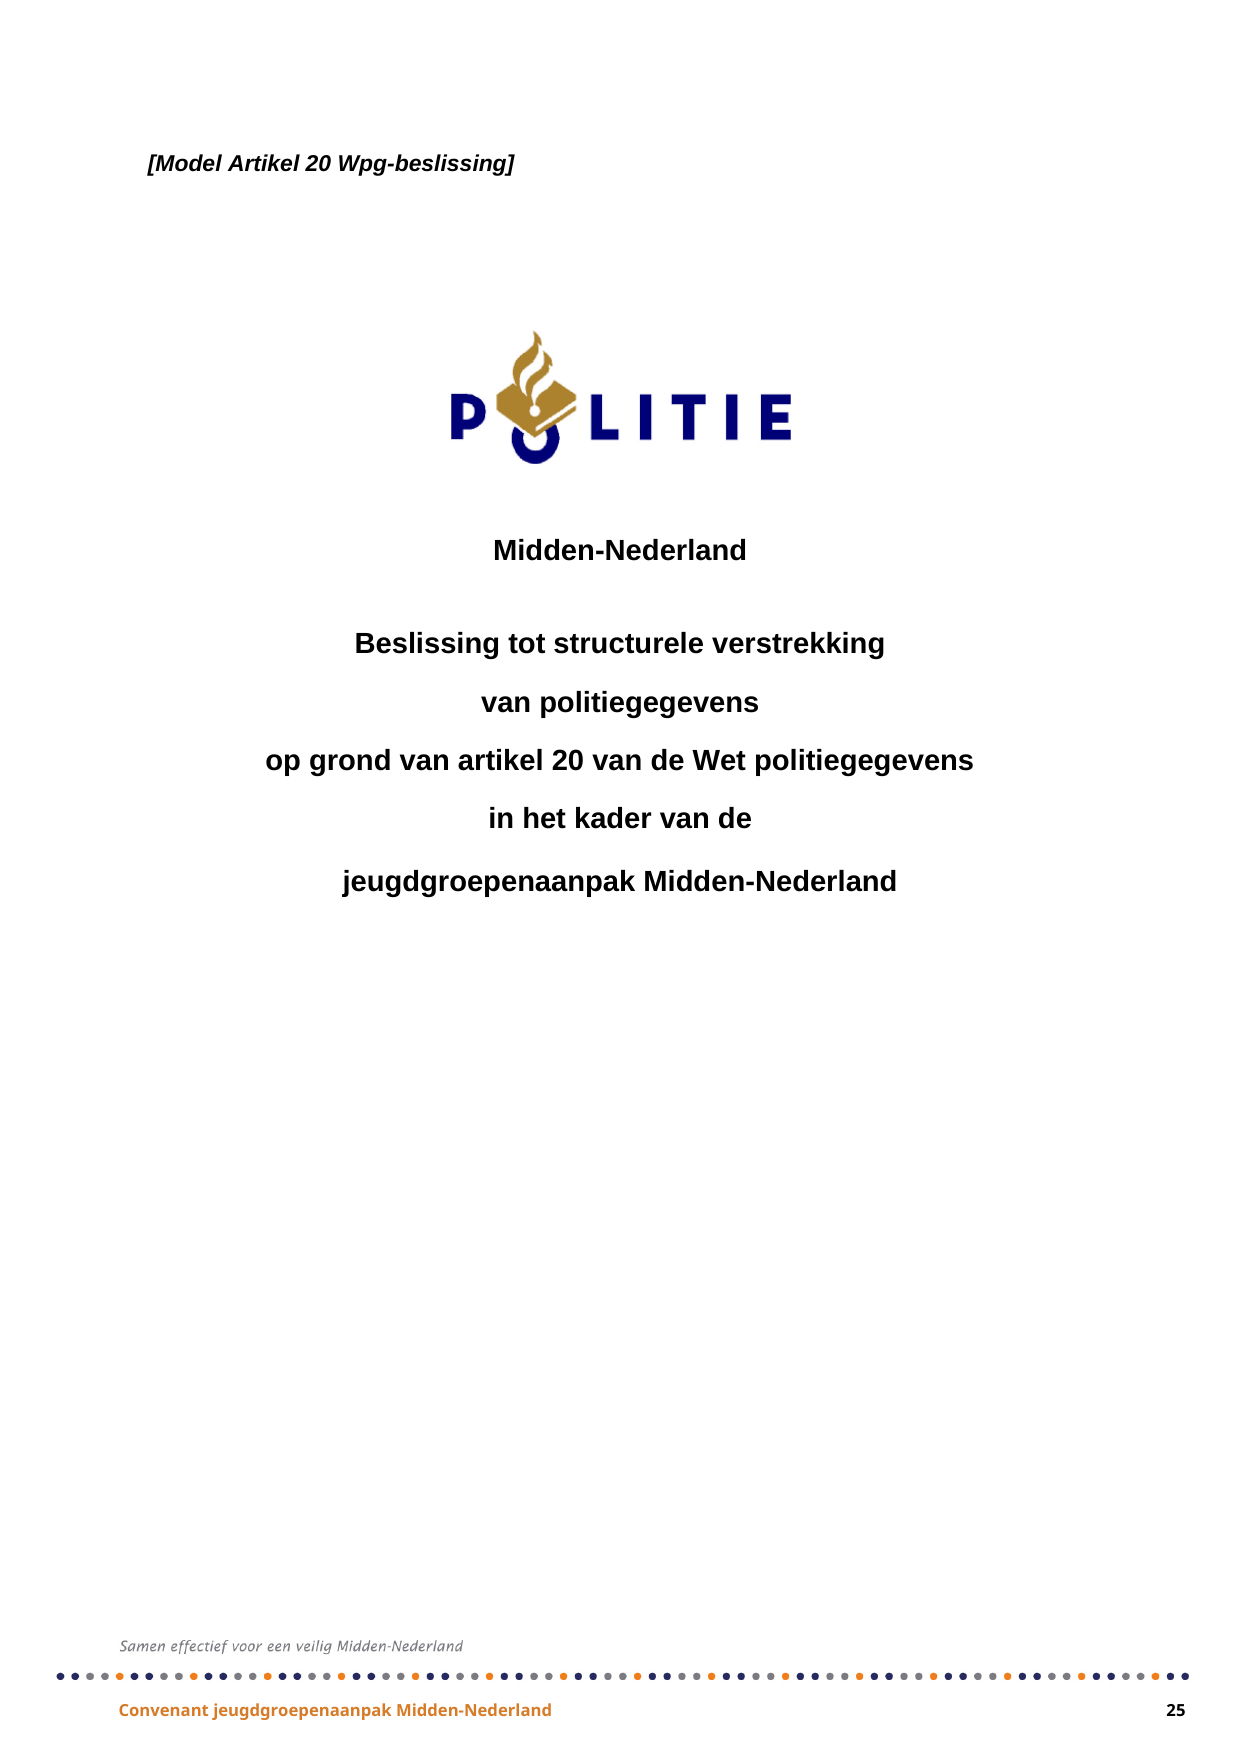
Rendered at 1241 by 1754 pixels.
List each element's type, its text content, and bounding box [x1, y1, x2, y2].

text Beslissing tot structurele verstrekking [148, 630, 1093, 659]
picture [1, 1616, 1241, 1684]
text van politiegegevens [148, 689, 1093, 718]
text op grond van artikel 20 van de Wet politiegegevens [148, 747, 1093, 776]
text [Model Artikel 20 Wpg-beslissing] [148, 148, 1093, 177]
text in het kader van de [148, 805, 1093, 834]
text jeugdgroepenaanpak Midden-Nederland [148, 864, 1093, 897]
text Midden-Nederland [148, 533, 1093, 567]
